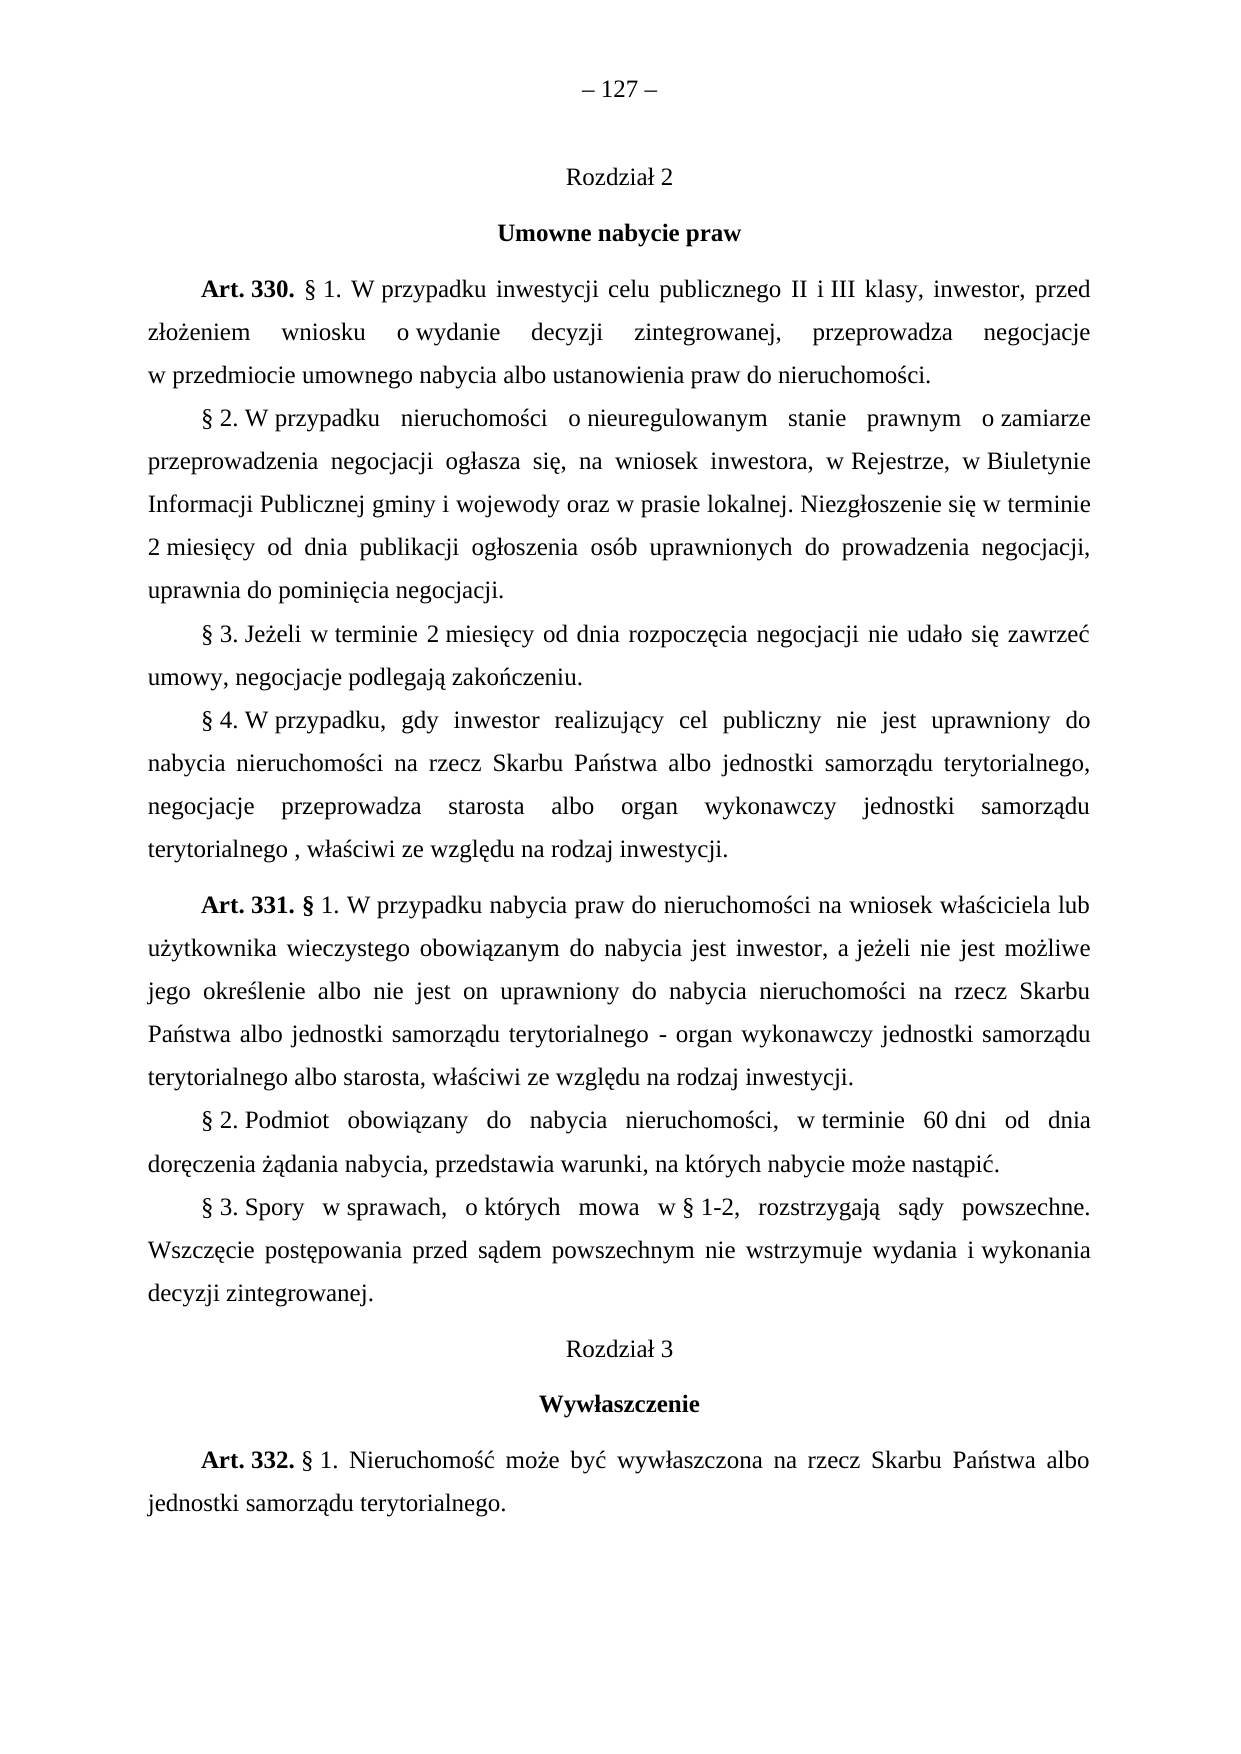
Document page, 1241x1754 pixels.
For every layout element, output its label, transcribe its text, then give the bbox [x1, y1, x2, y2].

text § 2. W przypadku nieruchomości o nieuregulowanym stanie prawnym o zamiarze przeprowadzenia negocjacji ogłasza się, na wniosek inwestora, w Rejestrze, w Biuletynie Informacji Publicznej gminy i wojewody oraz w prasie lokalnej. Niezgłoszenie się w terminie 2 miesięcy od dnia publikacji ogłoszenia osób uprawnionych do prowadzenia negocjacji, uprawnia do pominięcia negocjacji. [148, 403, 1091, 604]
text § 4. W przypadku, gdy inwestor realizujący cel publiczny nie jest uprawniony do nabycia nieruchomości na rzecz Skarbu Państwa albo jednostki samorządu terytorialnego, negocjacje przeprowadza starosta albo organ wykonawczy jednostki samorządu terytorialnego , właściwi ze względu na rodzaj inwestycji. [148, 705, 1091, 863]
text Wywłaszczenie [148, 1389, 1091, 1418]
text Rozdział 3 [148, 1334, 1091, 1362]
text Umowne nabycie praw [148, 218, 1091, 247]
text Art. 332. § 1. Nieruchomość może być wywłaszczona na rzecz Skarbu Państwa albo jednostki samorządu terytorialnego. [148, 1445, 1091, 1517]
text § 2. Podmiot obowiązany do nabycia nieruchomości, w terminie 60 dni od dnia doręczenia żądania nabycia, przedstawia warunki, na których nabycie może nastąpić. [148, 1106, 1091, 1177]
text Art. 330. § 1. W przypadku inwestycji celu publicznego II i III klasy, inwestor, przed złożeniem wniosku o wydanie decyzji zintegrowanej, przeprowadza negocjacje w przedmiocie umownego nabycia albo ustanowienia praw do nieruchomości. [148, 274, 1091, 389]
text § 3. Jeżeli w terminie 2 miesięcy od dnia rozpoczęcia negocjacji nie udało się zawrzeć umowy, negocjacje podlegają zakończeniu. [148, 619, 1091, 691]
text § 3. Spory w sprawach, o których mowa w § 1-2, rozstrzygają sądy powszechne. Wszczęcie postępowania przed sądem powszechnym nie wstrzymuje wydania i wykonania decyzji zintegrowanej. [148, 1192, 1091, 1307]
text Rozdział 2 [148, 162, 1091, 191]
text Art. 331. § 1. W przypadku nabycia praw do nieruchomości na wniosek właściciela lub użytkownika wieczystego obowiązanym do nabycia jest inwestor, a jeżeli nie jest możliwe jego określenie albo nie jest on uprawniony do nabycia nieruchomości na rzecz Skarbu Państwa albo jednostki samorządu terytorialnego - organ wykonawczy jednostki samorządu terytorialnego albo starosta, właściwi ze względu na rodzaj inwestycji. [148, 890, 1091, 1091]
